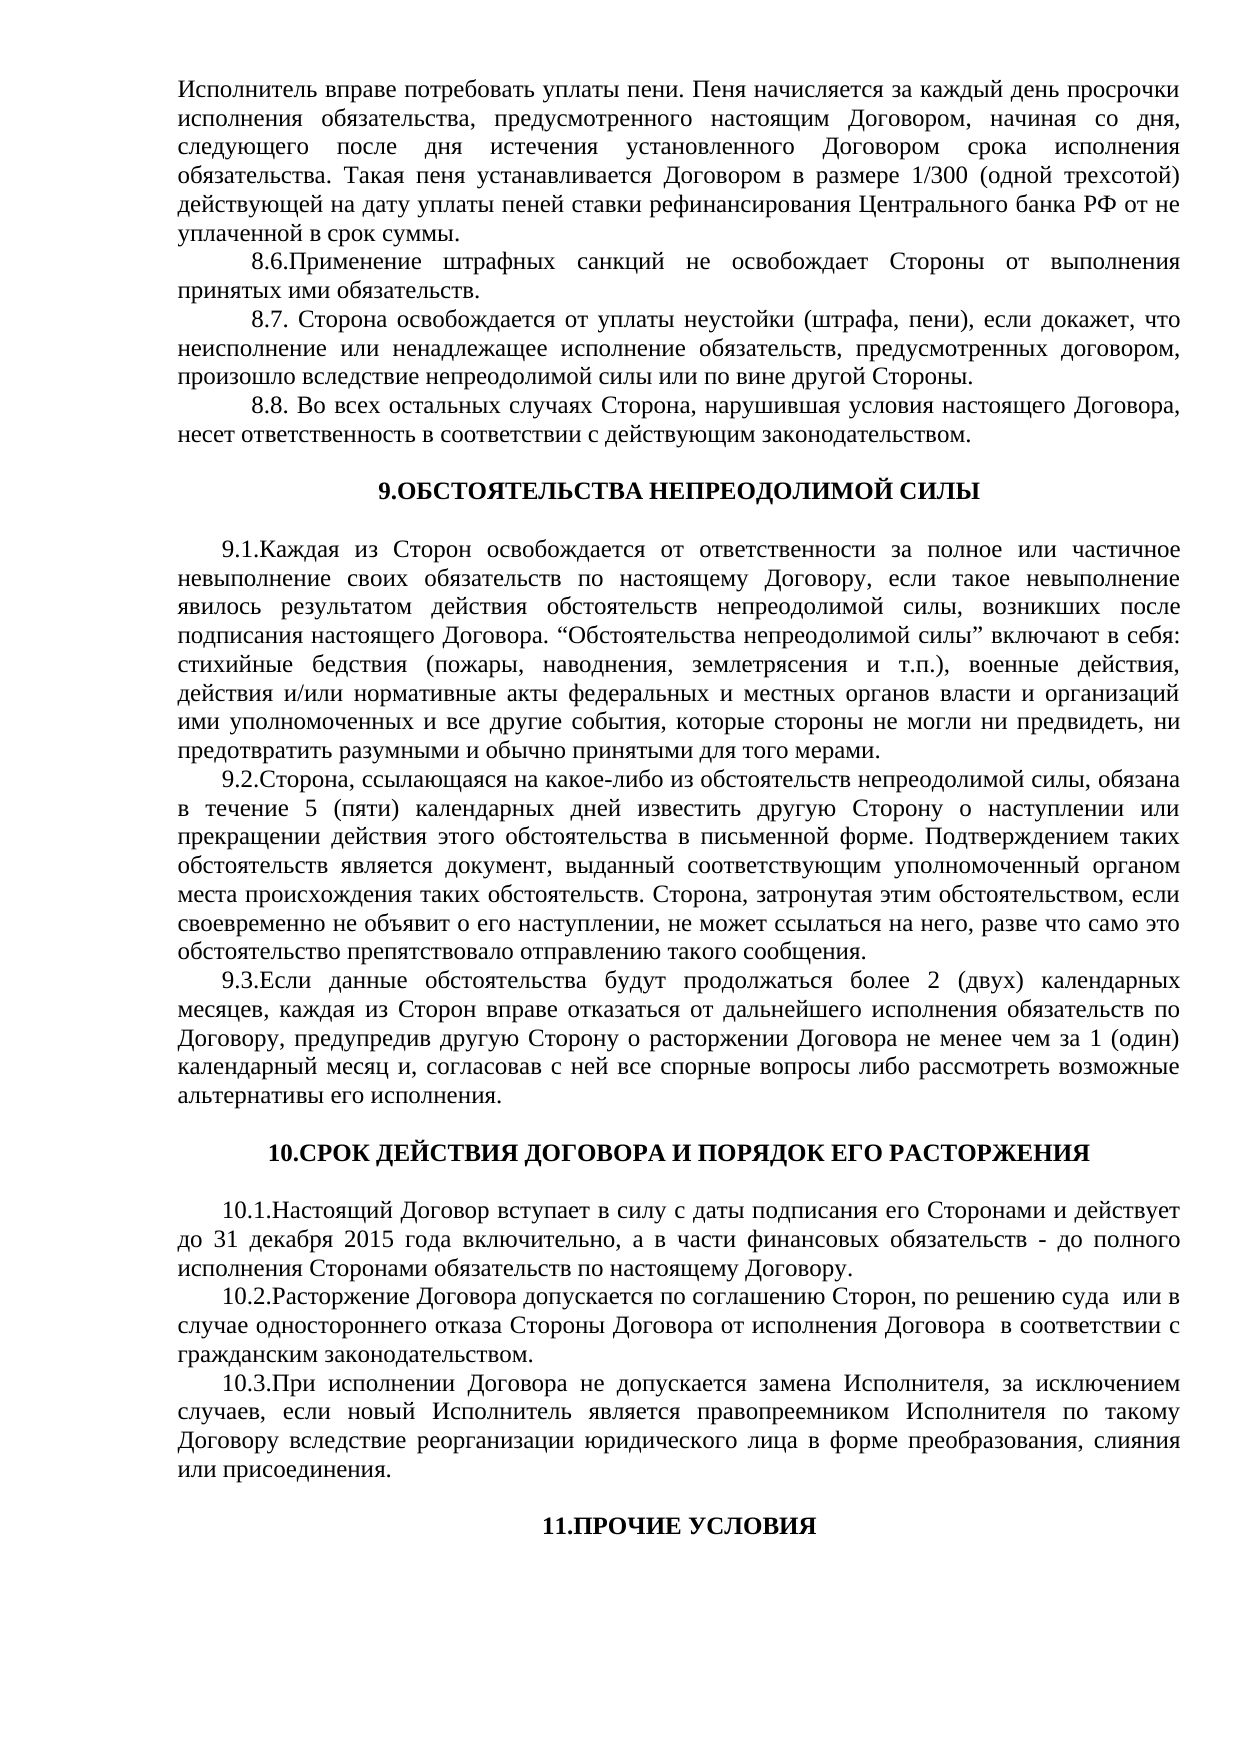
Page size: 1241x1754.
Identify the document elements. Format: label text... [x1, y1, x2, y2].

text 9.2.Сторона, ссылающаяся на какое-либо из обстоятельств непреодолимой силы, обязана в течение 5 (пяти) календарных дней известить другую Сторону о наступлении или прекращении действия этого обстоятельства в письменной форме. Подтверждением таких обстоятельств является документ, выданный соответствующим уполномоченный органом места происхождения таких обстоятельств. Сторона, затронутая этим обстоятельством, если своевременно не объявит о его наступлении, не может ссылаться на него, разве что само это обстоятельство препятствовало отправлению такого сообщения. [177, 764, 1181, 965]
text 11.ПРОЧИЕ УСЛОВИЯ [177, 1511, 1181, 1540]
text 10.2.Расторжение Договора допускается по соглашению Сторон, по решению суда или в случае одностороннего отказа Стороны Договора от исполнения Договора в соответствии с гражданским законодательством. [177, 1281, 1181, 1368]
text 9.3.Если данные обстоятельства будут продолжаться более 2 (двух) календарных месяцев, каждая из Сторон вправе отказаться от дальнейшего исполнения обязательств по Договору, предупредив другую Сторону о расторжении Договора не менее чем за 1 (один) календарный месяц и, согласовав с ней все спорные вопросы либо рассмотреть возможные альтернативы его исполнения. [177, 965, 1181, 1109]
text 8.7. Сторона освобождается от уплаты неустойки (штрафа, пени), если докажет, что неисполнение или ненадлежащее исполнение обязательств, предусмотренных договором, произошло вследствие непреодолимой силы или по вине другой Стороны. [177, 304, 1181, 390]
text 10.3.При исполнении Договора не допускается замена Исполнителя, за исключением случаев, если новый Исполнитель является правопреемником Исполнителя по такому Договору вследствие реорганизации юридического лица в форме преобразования, слияния или присоединения. [177, 1368, 1181, 1483]
text 9.1.Каждая из Сторон освобождается от ответственности за полное или частичное невыполнение своих обязательств по настоящему Договору, если такое невыполнение явилось результатом действия обстоятельств непреодолимой силы, возникших после подписания настоящего Договора. “Обстоятельства непреодолимой силы” включают в себя: стихийные бедствия (пожары, наводнения, землетрясения и т.п.), военные действия, действия и/или нормативные акты федеральных и местных органов власти и организаций ими уполномоченных и все другие события, которые стороны не могли ни предвидеть, ни предотвратить разумными и обычно принятыми для того мерами. [177, 534, 1181, 764]
text 10.СРОК ДЕЙСТВИЯ ДОГОВОРА И ПОРЯДОК ЕГО РАСТОРЖЕНИЯ [177, 1138, 1181, 1166]
text 9.ОБСТОЯТЕЛЬСТВА НЕПРЕОДОЛИМОЙ СИЛЫ [177, 476, 1181, 505]
text 8.8. Во всех остальных случаях Сторона, нарушившая условия настоящего Договора, несет ответственность в соответствии с действующим законодательством. [177, 390, 1181, 448]
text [177, 74, 1181, 246]
text 8.6.Применение штрафных санкций не освобождает Стороны от выполнения принятых ими обязательств. [177, 246, 1181, 304]
text 10.1.Настоящий Договор вступает в силу с даты подписания его Сторонами и действует до 31 декабря 2015 года включительно, а в части финансовых обязательств - до полного исполнения Сторонами обязательств по настоящему Договору. [177, 1195, 1181, 1281]
